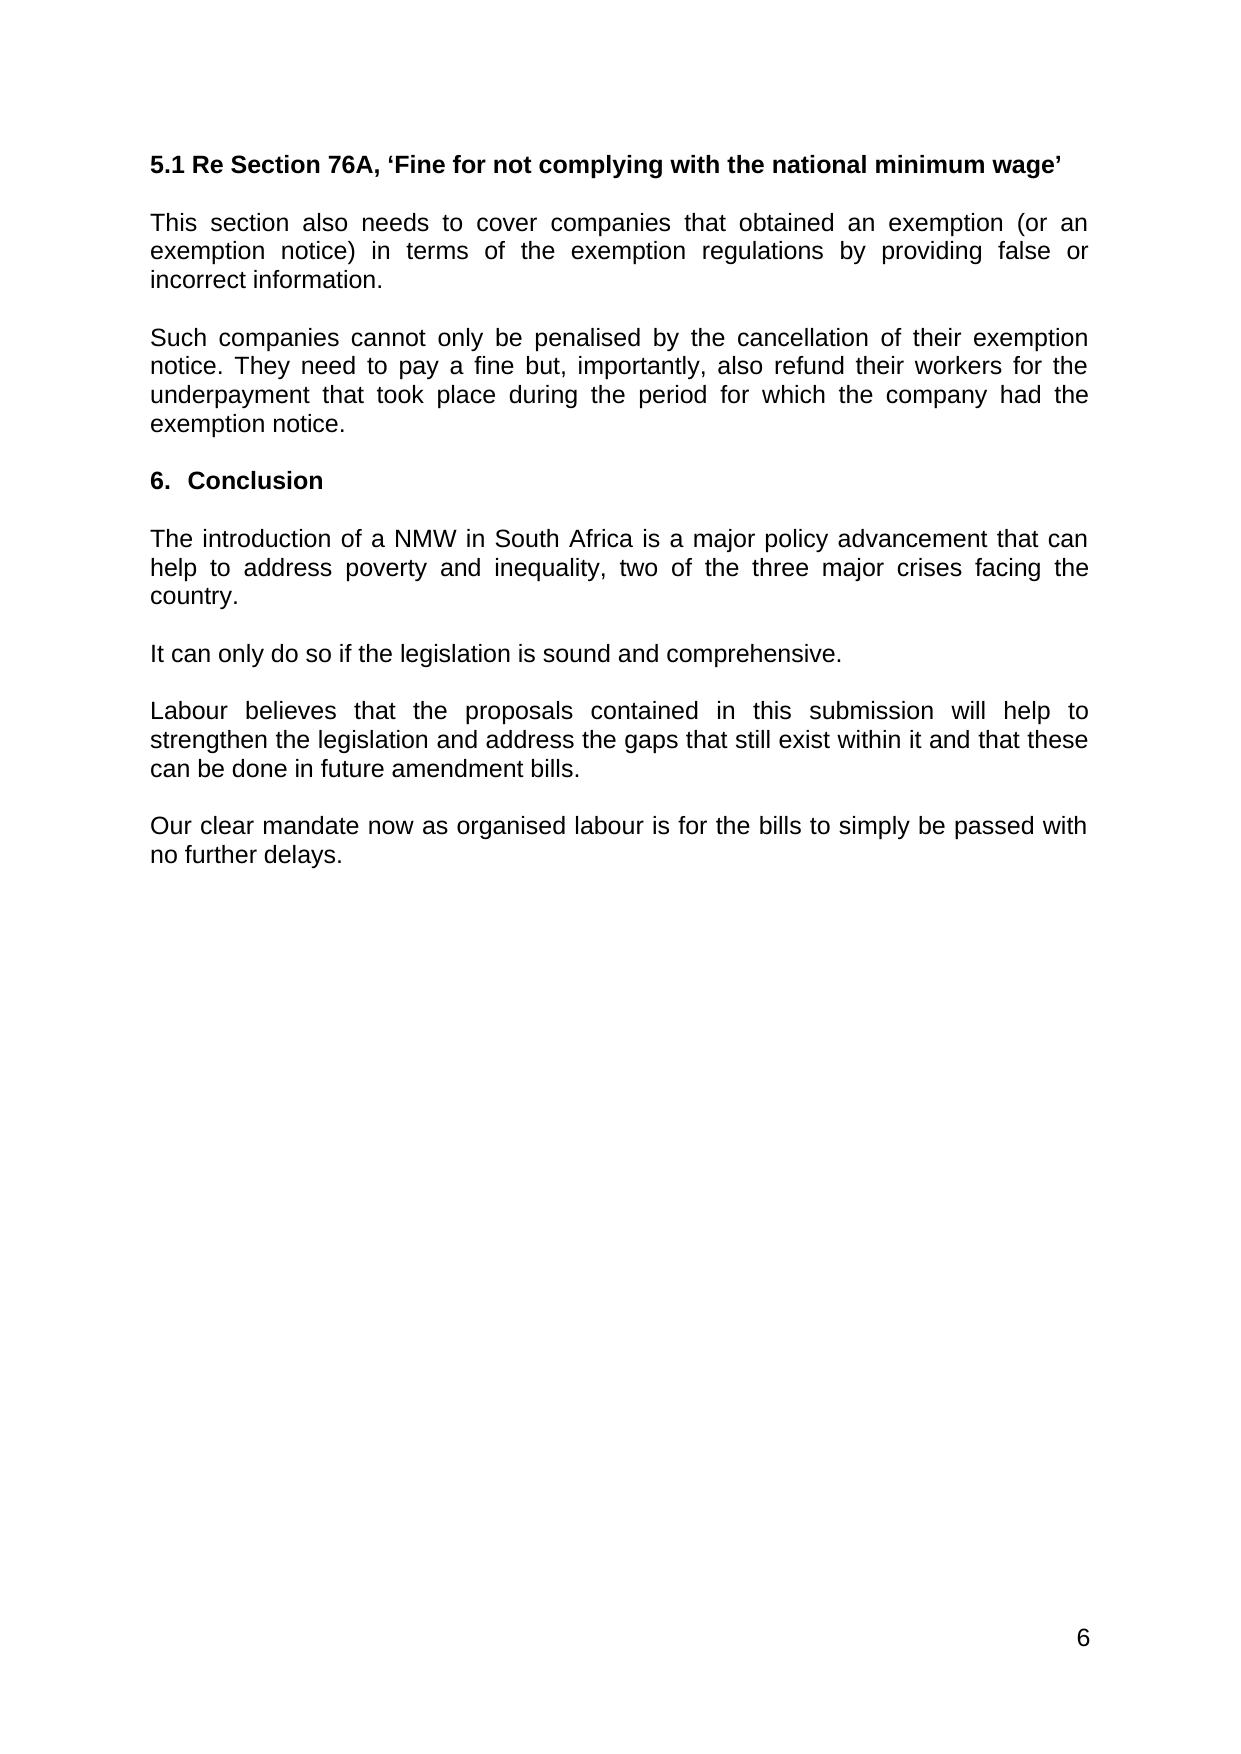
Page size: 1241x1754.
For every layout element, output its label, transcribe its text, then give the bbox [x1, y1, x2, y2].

text The introduction of a NMW in South Africa is a major policy advancement that can help to address poverty and inequality, two of the three major crises facing the country. [150, 524, 1090, 610]
text It can only do so if the legislation is sound and comprehensive. [150, 639, 1090, 667]
text 5.1 Re Section 76A, ‘Fine for not complying with the national minimum wage’ [150, 150, 1090, 179]
text Labour believes that the proposals contained in this submission will help to strengthen the legislation and address the gaps that still exist within it and that these can be done in future amendment bills. [150, 696, 1090, 782]
text Such companies cannot only be penalised by the cancellation of their exemption notice. They need to pay a fine but, importantly, also refund their workers for the underpayment that took place during the period for which the company had the exemption notice. [150, 322, 1090, 437]
list Conclusion [150, 466, 1090, 495]
text This section also needs to cover companies that obtained an exemption (or an exemption notice) in terms of the exemption regulations by providing false or incorrect information. [150, 207, 1090, 294]
text Our clear mandate now as organised labour is for the bills to simply be passed with no further delays. [150, 811, 1090, 869]
